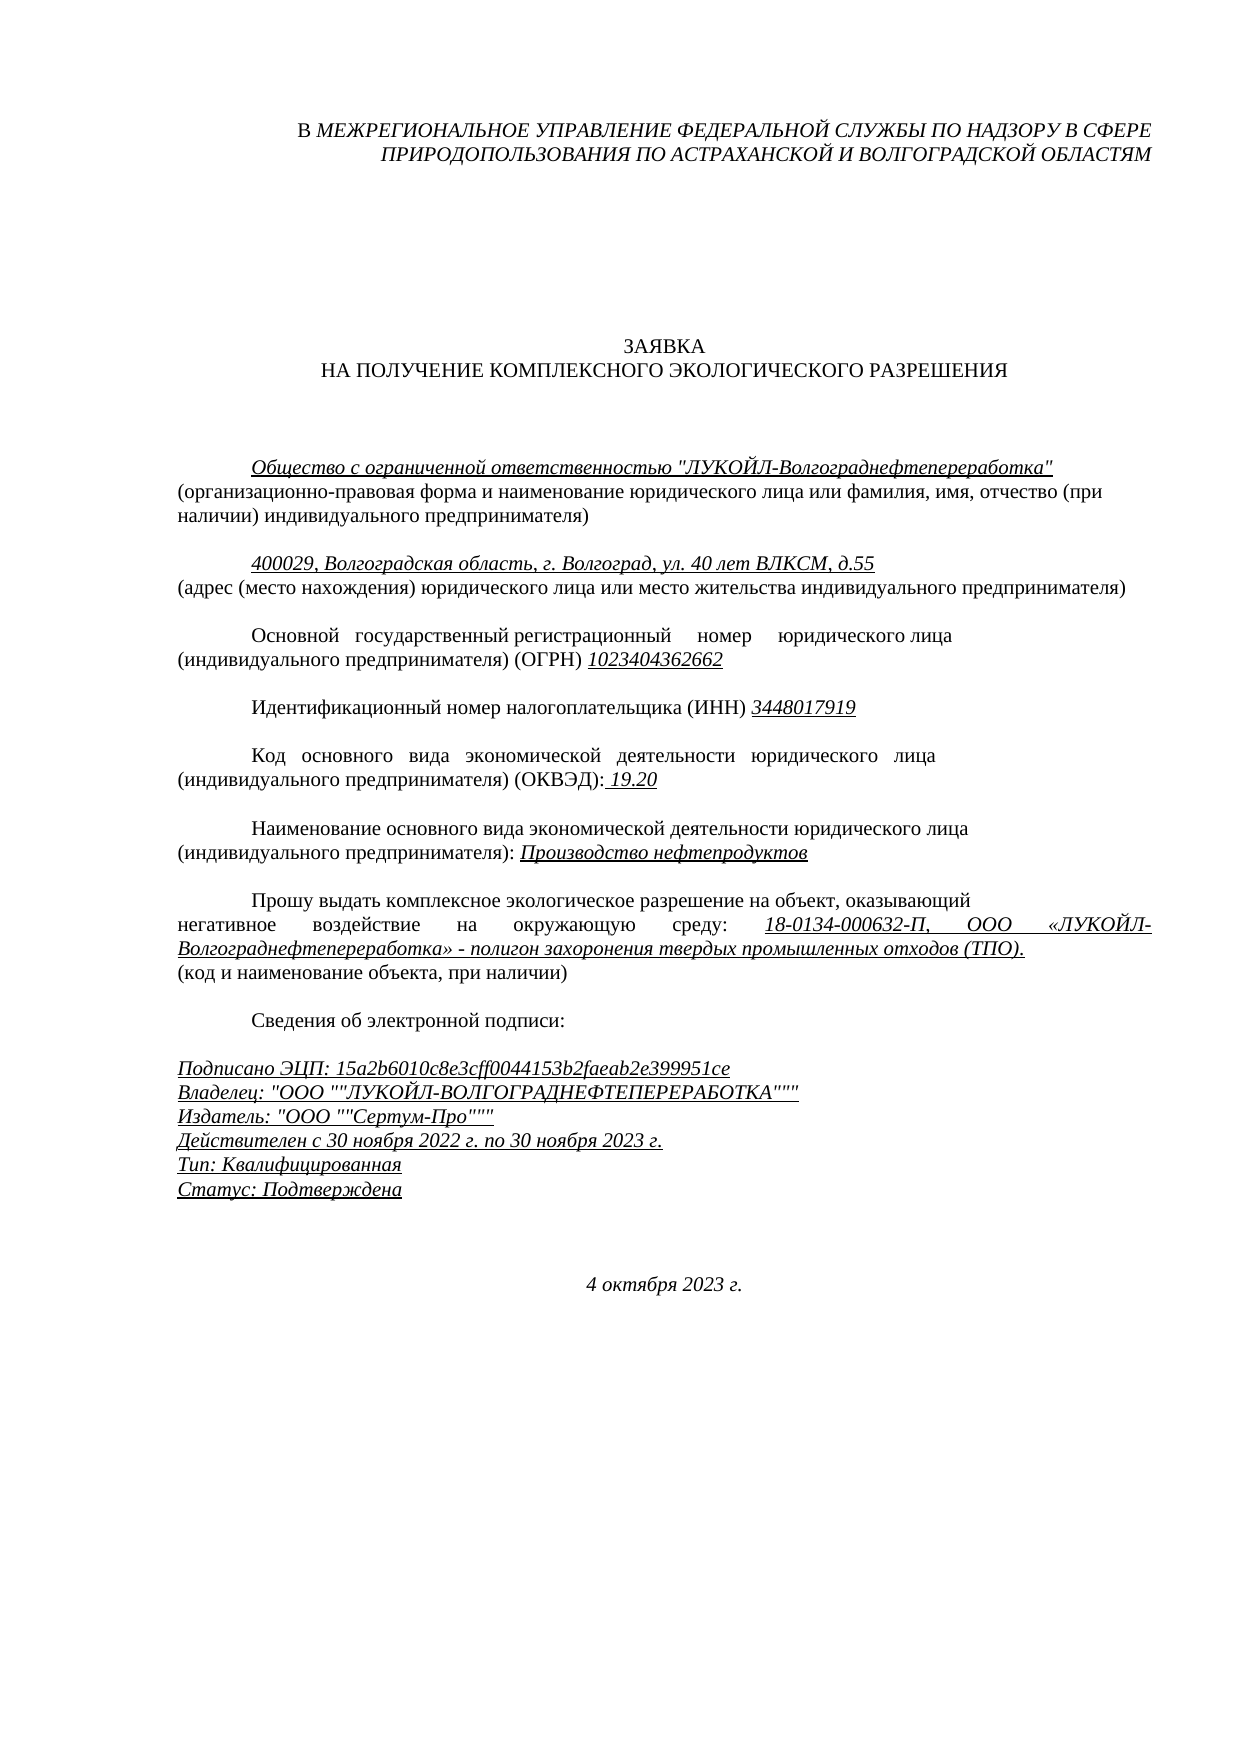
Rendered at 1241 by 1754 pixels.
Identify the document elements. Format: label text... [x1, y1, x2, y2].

text (индивидуального предпринимателя) (ОКВЭД): 19.20 [177, 767, 1152, 791]
text Общество с ограниченной ответственностью "ЛУКОЙЛ-Волгограднефтепереработка" [177, 454, 1152, 479]
text Основной государственный регистрационный номер юридического лица [177, 623, 1152, 647]
text В МЕЖРЕГИОНАЛЬНОЕ УПРАВЛЕНИЕ ФЕДЕРАЛЬНОЙ СЛУЖБЫ ПО НАДЗОРУ В СФЕРЕ ПРИРОДОПОЛЬЗОВАНИЯ ПО АСТРАХАНСКОЙ И ВОЛГОГРАДСКОЙ ОБЛАСТЯМ [177, 118, 1152, 166]
text (организационно-правовая форма и наименование юридического лица или фамилия, имя, отчество (при наличии) индивидуального предпринимателя) [177, 479, 1152, 527]
text Прошу выдать комплексное экологическое разрешение на объект, оказывающий [177, 888, 1152, 912]
text Подписано ЭЦП: 15a2b6010c8e3cff0044153b2faeab2e399951ce [177, 1056, 1152, 1080]
text (индивидуального предпринимателя): Производство нефтепродуктов [177, 839, 1152, 864]
text Владелец: "ООО ""ЛУКОЙЛ-ВОЛГОГРАДНЕФТЕПЕРЕРАБОТКА""" [177, 1080, 1152, 1104]
text Идентификационный номер налогоплательщика (ИНН) 3448017919 [177, 695, 1152, 719]
text (индивидуального предпринимателя) (ОГРН) 1023404362662 [177, 647, 1152, 671]
text Тип: Квалифицированная [177, 1152, 1152, 1176]
text Действителен с 30 ноября 2022 г. по 30 ноября 2023 г. [177, 1128, 1152, 1152]
text (код и наименование объекта, при наличии) [177, 960, 1152, 984]
text Код основного вида экономической деятельности юридического лица [177, 743, 1152, 767]
text Статус: Подтверждена [177, 1176, 1152, 1201]
text 400029, Волгоградская область, г. Волгоград, ул. 40 лет ВЛКСМ, д.55 (адрес (место нахождения) юридического лица или место жительства индивидуального предпринимателя) [177, 551, 1152, 599]
text Сведения об электронной подписи: [177, 1008, 1152, 1032]
text Издатель: "ООО ""Сертум-Про""" [177, 1104, 1152, 1128]
text 4 октября 2023 г. [177, 1272, 1152, 1296]
text негативное воздействие на окружающую среду: 18-0134-000632-П, ООО «ЛУКОЙЛ-Волгограднефтепереработка» - полигон захоронения твердых промышленных отходов (ТПО). [177, 912, 1152, 960]
text ЗАЯВКА [177, 334, 1152, 358]
text Наименование основного вида экономической деятельности юридического лица [177, 816, 1152, 839]
text НА ПОЛУЧЕНИЕ КОМПЛЕКСНОГО ЭКОЛОГИЧЕСКОГО РАЗРЕШЕНИЯ [177, 358, 1152, 382]
